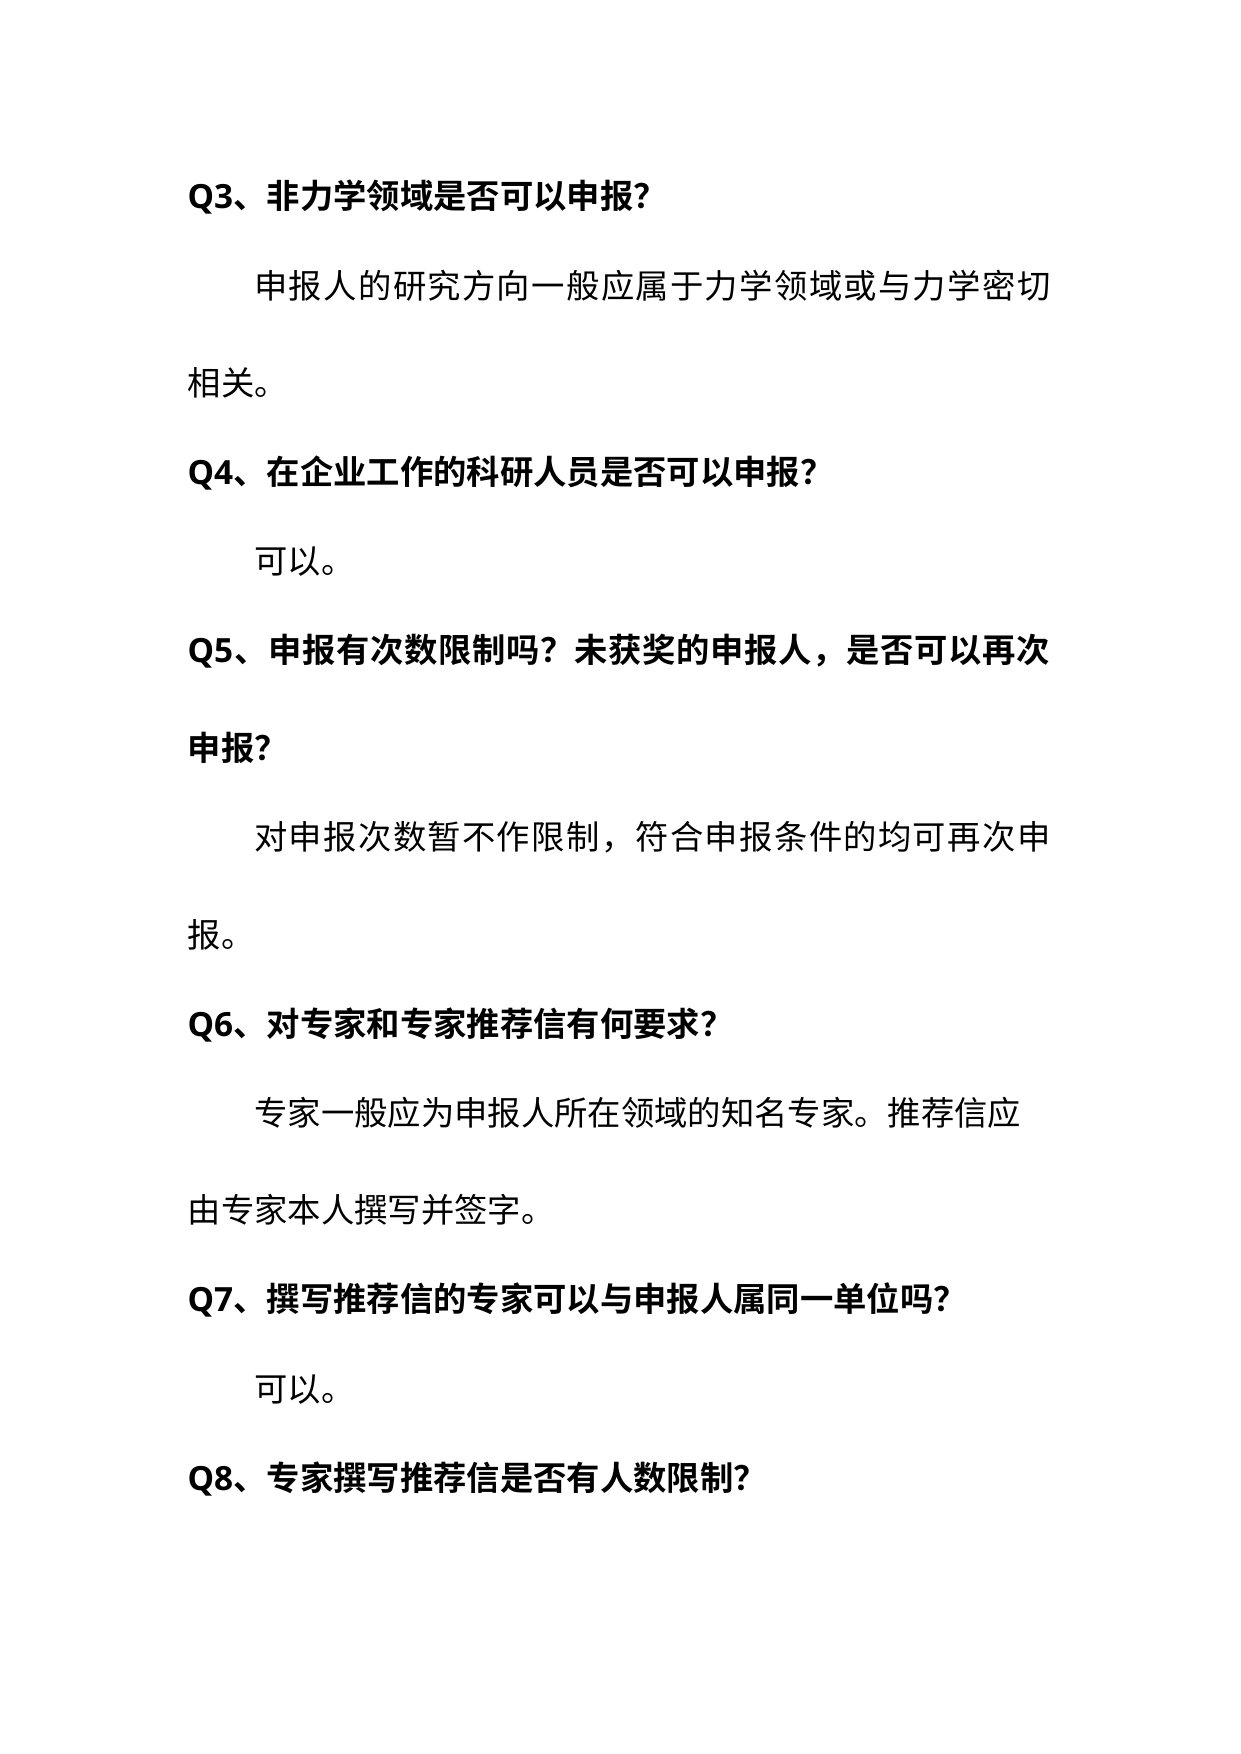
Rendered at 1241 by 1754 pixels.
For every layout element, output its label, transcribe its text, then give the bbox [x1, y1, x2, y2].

text Q4、在企业工作的科研人员是否可以申报？ [187, 438, 1053, 503]
text 可以。 [187, 1354, 1053, 1419]
text 对申报次数暂不作限制，符合申报条件的均可再次申报。 [187, 802, 1053, 965]
text Q8、专家撰写推荐信是否有人数限制？ [187, 1443, 1053, 1508]
text Q3、非力学领域是否可以申报？ [187, 162, 1053, 227]
text Q5、申报有次数限制吗？未获奖的申报人，是否可以再次申报？ [187, 616, 1053, 778]
text Q6、对专家和专家推荐信有何要求？ [187, 989, 1053, 1054]
text 申报人的研究方向一般应属于力学领域或与力学密切相关。 [187, 251, 1053, 414]
text Q7、撰写推荐信的专家可以与申报人属同一单位吗？ [187, 1265, 1053, 1330]
text 专家一般应为申报人所在领域的知名专家。推荐信应由专家本人撰写并签字。 [187, 1078, 1053, 1241]
text 可以。 [187, 527, 1053, 592]
